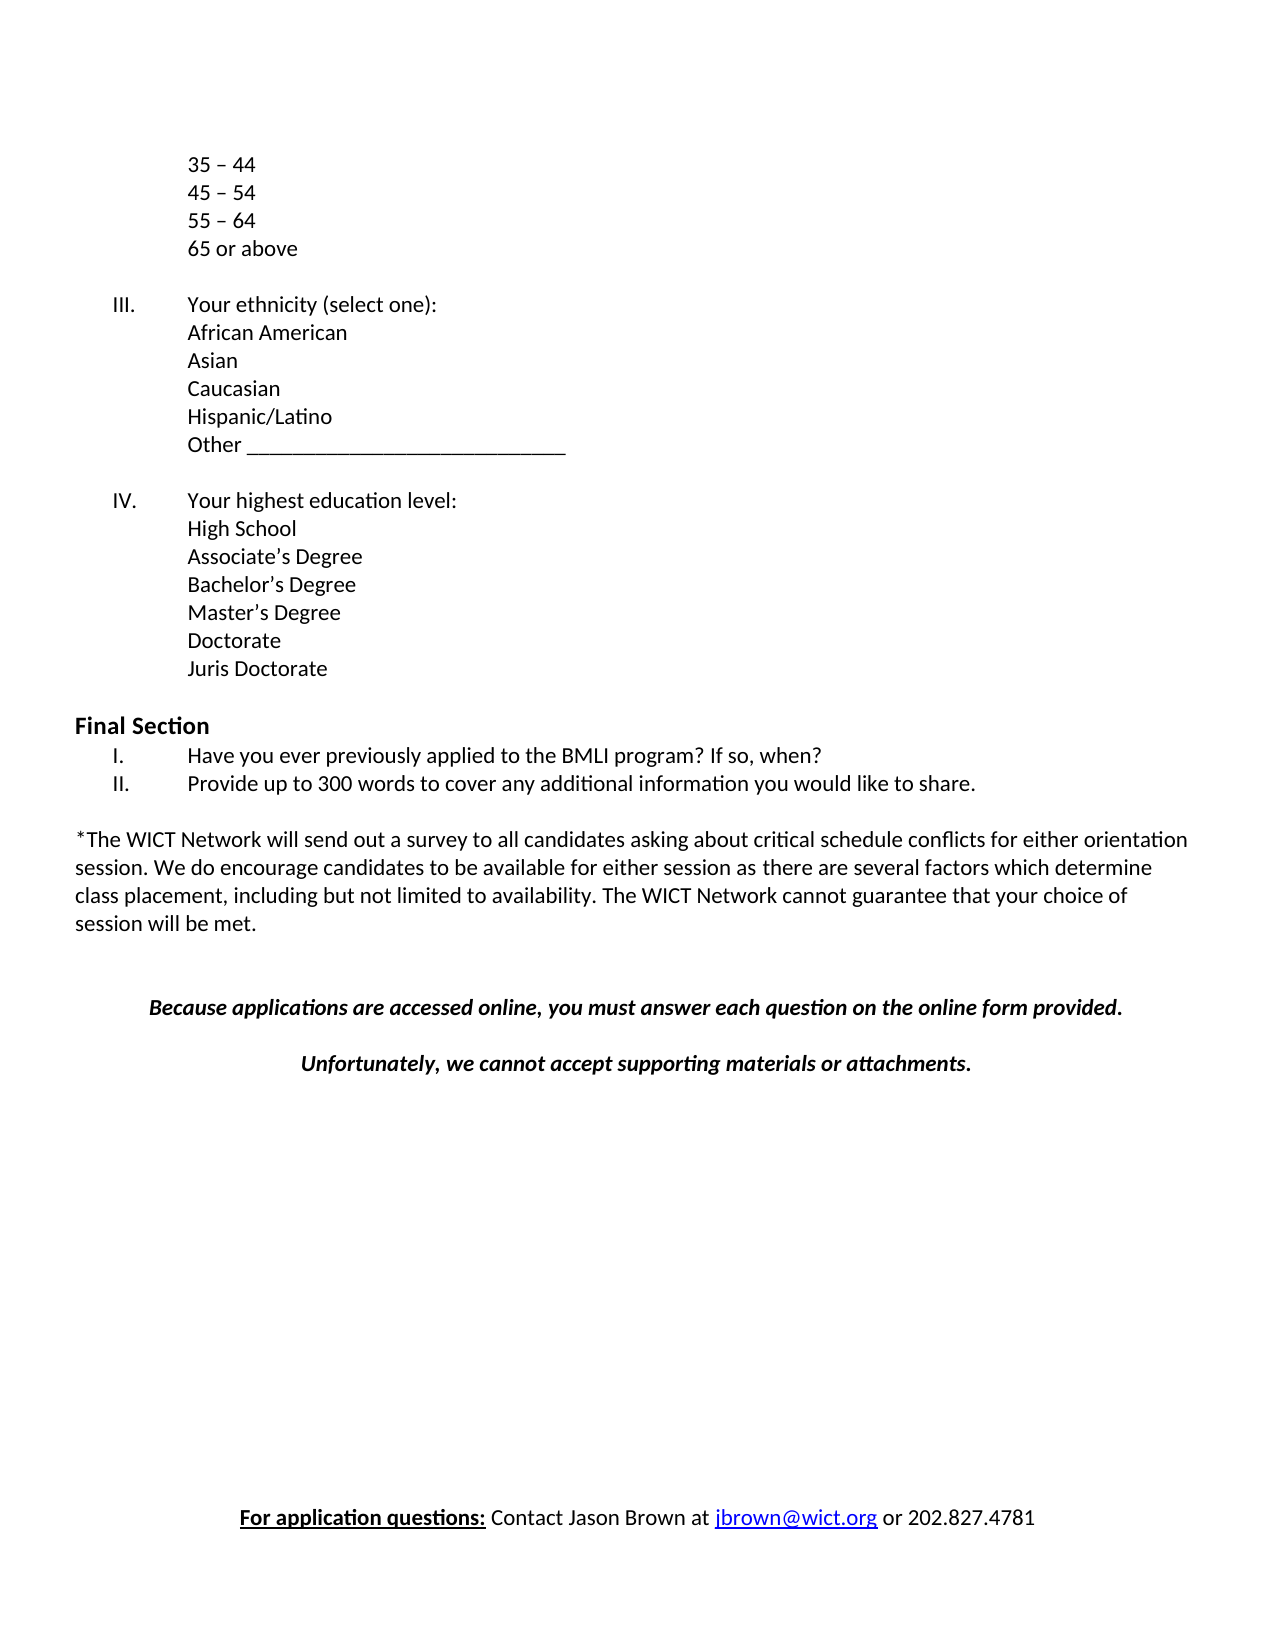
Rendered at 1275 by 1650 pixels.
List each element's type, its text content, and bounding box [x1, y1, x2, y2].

text Unfortunately, we cannot accept supporting materials or attachments. [75, 1049, 1200, 1077]
text Associate’s Degree [187, 542, 1200, 570]
text Doctorate [187, 626, 1200, 654]
text High School [187, 514, 1200, 542]
list Your ethnicity (select one): [112, 290, 1200, 318]
text Final Section [75, 710, 1200, 741]
text Because applications are accessed online, you must answer each question on the online form provided. [75, 993, 1200, 1021]
list Your highest education level: [112, 486, 1200, 514]
text 35 – 44 [187, 150, 1200, 178]
list Provide up to 300 words to cover any additional information you would like to share. [112, 769, 1200, 797]
text Bachelor’s Degree [187, 570, 1200, 598]
text Hispanic/Latino [187, 402, 1200, 430]
text African American [187, 318, 1200, 346]
text Asian [187, 346, 1200, 374]
list Have you ever previously applied to the BMLI program? If so, when? [112, 741, 1200, 769]
text Master’s Degree [187, 598, 1200, 626]
text Juris Doctorate [187, 654, 1200, 682]
text Caucasian [187, 374, 1200, 402]
text 55 – 64 [187, 206, 1200, 234]
text Other ____________________________ [187, 430, 1200, 458]
text 65 or above [187, 234, 1200, 262]
text 45 – 54 [187, 178, 1200, 206]
text *The WICT Network will send out a survey to all candidates asking about critical schedule conflicts for either orientation session. We do encourage candidates to be available for either session as there are several factors which determine class placement, including but not limited to availability. The WICT Network cannot guarantee that your choice of session will be met. [75, 825, 1200, 937]
